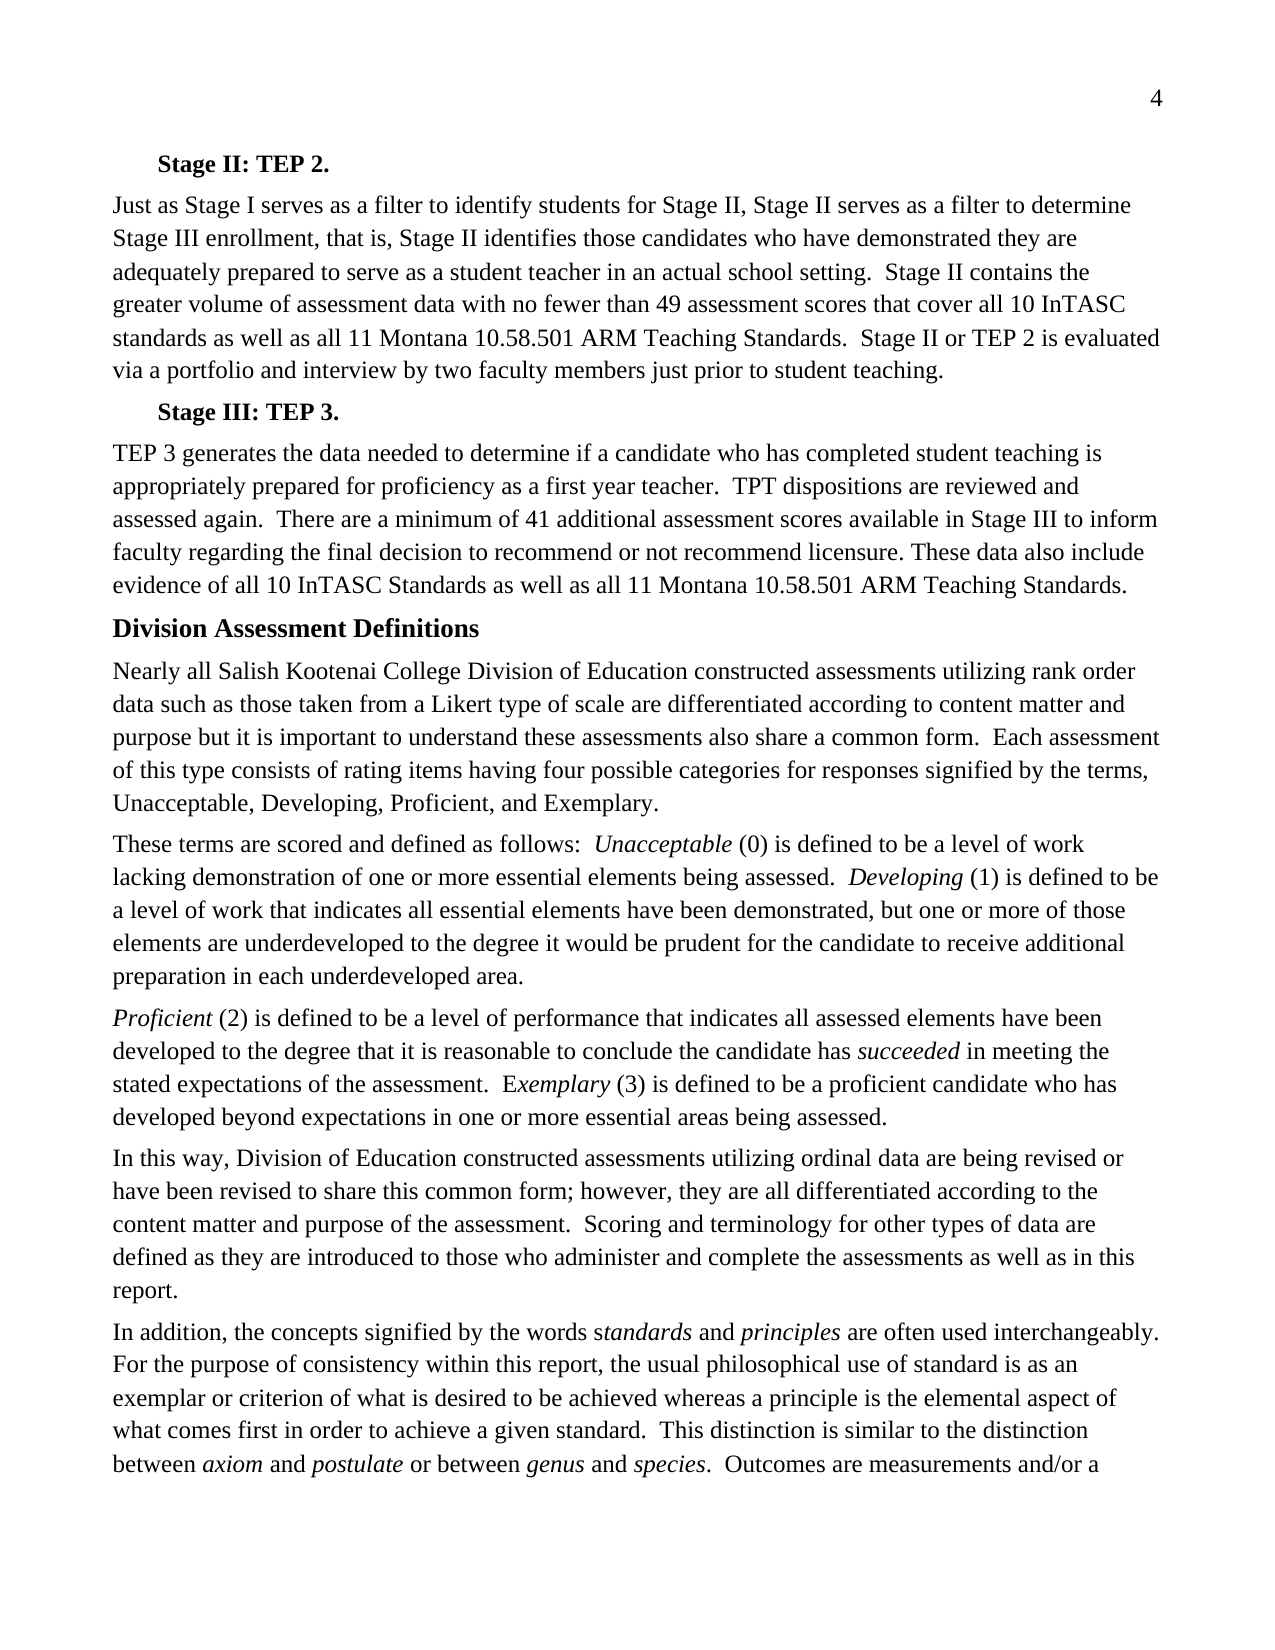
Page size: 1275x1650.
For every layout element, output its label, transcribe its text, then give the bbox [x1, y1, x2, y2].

text TEP 3 generates the data needed to determine if a candidate who has completed student teaching is appropriately prepared for proficiency as a first year teacher. TPT dispositions are reviewed and assessed again. There are a minimum of 41 additional assessment scores available in Stage III to inform faculty regarding the final decision to recommend or not recommend licensure. These data also include evidence of all 10 InTASC Standards as well as all 11 Montana 10.58.501 ARM Teaching Standards. [112, 438, 1162, 599]
text Proficient (2) is defined to be a level of performance that indicates all assessed elements have been developed to the degree that it is reasonable to conclude the candidate has succeeded in meeting the stated expectations of the assessment. Exemplary (3) is defined to be a proficient candidate who has developed beyond expectations in one or more essential areas being assessed. [112, 1003, 1162, 1131]
subtitle Stage III: TEP 3. [157, 397, 1162, 426]
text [112, 1317, 1162, 1477]
subtitle Division Assessment Definitions [112, 612, 1162, 643]
subtitle Stage II: TEP 2. [157, 149, 1162, 178]
text Just as Stage I serves as a filter to identify students for Stage II, Stage II serves as a filter to determine Stage III enrollment, that is, Stage II identifies those candidates who have demonstrated they are adequately prepared to serve as a student teacher in an actual school setting. Stage II contains the greater volume of assessment data with no fewer than 49 assessment scores that cover all 10 InTASC standards as well as all 11 Montana 10.58.501 ARM Teaching Standards. Stage II or TEP 2 is evaluated via a portfolio and interview by two faculty members just prior to student teaching. [112, 191, 1162, 384]
text These terms are scored and defined as follows: Unacceptable (0) is defined to be a level of work lacking demonstration of one or more essential elements being assessed. Developing (1) is defined to be a level of work that indicates all essential elements have been demonstrated, but one or more of those elements are underdeveloped to the degree it would be prudent for the candidate to receive additional preparation in each underdeveloped area. [112, 829, 1162, 990]
text Nearly all Salish Kootenai College Division of Education constructed assessments utilizing rank order data such as those taken from a Likert type of scale are differentiated according to content matter and purpose but it is important to understand these assessments also share a common form. Each assessment of this type consists of rating items having four possible categories for responses signified by the terms, Unacceptable, Developing, Proficient, and Exemplary. [112, 656, 1162, 817]
text In this way, Division of Education constructed assessments utilizing ordinal data are being revised or have been revised to share this common form; however, they are all differentiated according to the content matter and purpose of the assessment. Scoring and terminology for other types of data are defined as they are introduced to those who administer and complete the assessments as well as in this report. [112, 1143, 1162, 1304]
